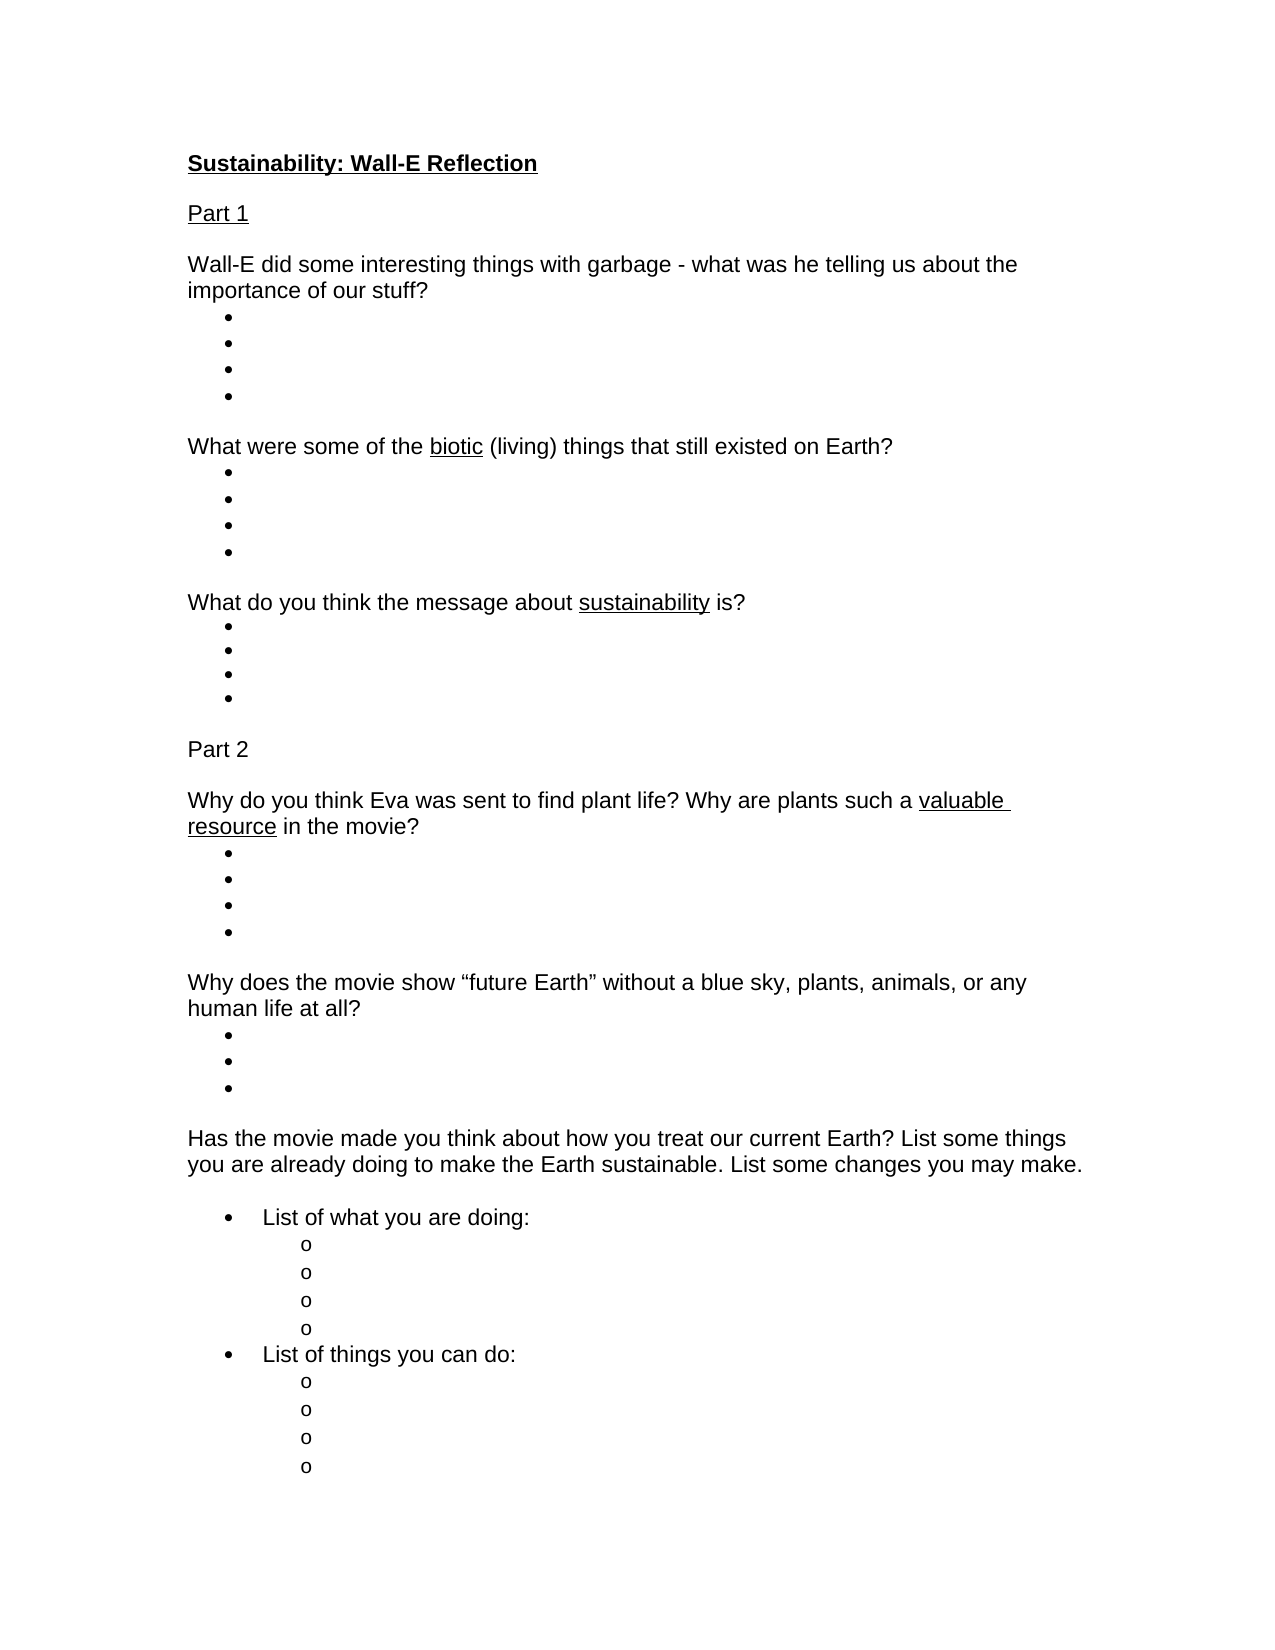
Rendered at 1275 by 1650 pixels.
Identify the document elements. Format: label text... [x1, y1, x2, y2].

text Part 1 [187, 200, 1087, 227]
text What were some of the biotic (living) things that still existed on Earth? [187, 433, 1087, 459]
text Part 2 [187, 736, 1087, 763]
text Wall-E did some interesting things with garbage - what was he telling us about the importance of our stuff? [187, 251, 1087, 303]
list List of what you are doing: [225, 1204, 1087, 1230]
text Why does the movie show “future Earth” without a blue sky, plants, animals, or any human life at all? [187, 969, 1087, 1022]
text Sustainability: Wall-E Reflection [187, 150, 1087, 176]
text What do you think the message about sustainability is? [187, 589, 1087, 615]
list List of things you can do: [225, 1341, 1087, 1367]
text Has the movie made you think about how you treat our current Earth? List some things you are already doing to make the Earth sustainable. List some changes you may make. [187, 1125, 1087, 1178]
text Why do you think Eva was sent to find plant life? Why are plants such a valuable resource in the movie? [187, 787, 1087, 839]
